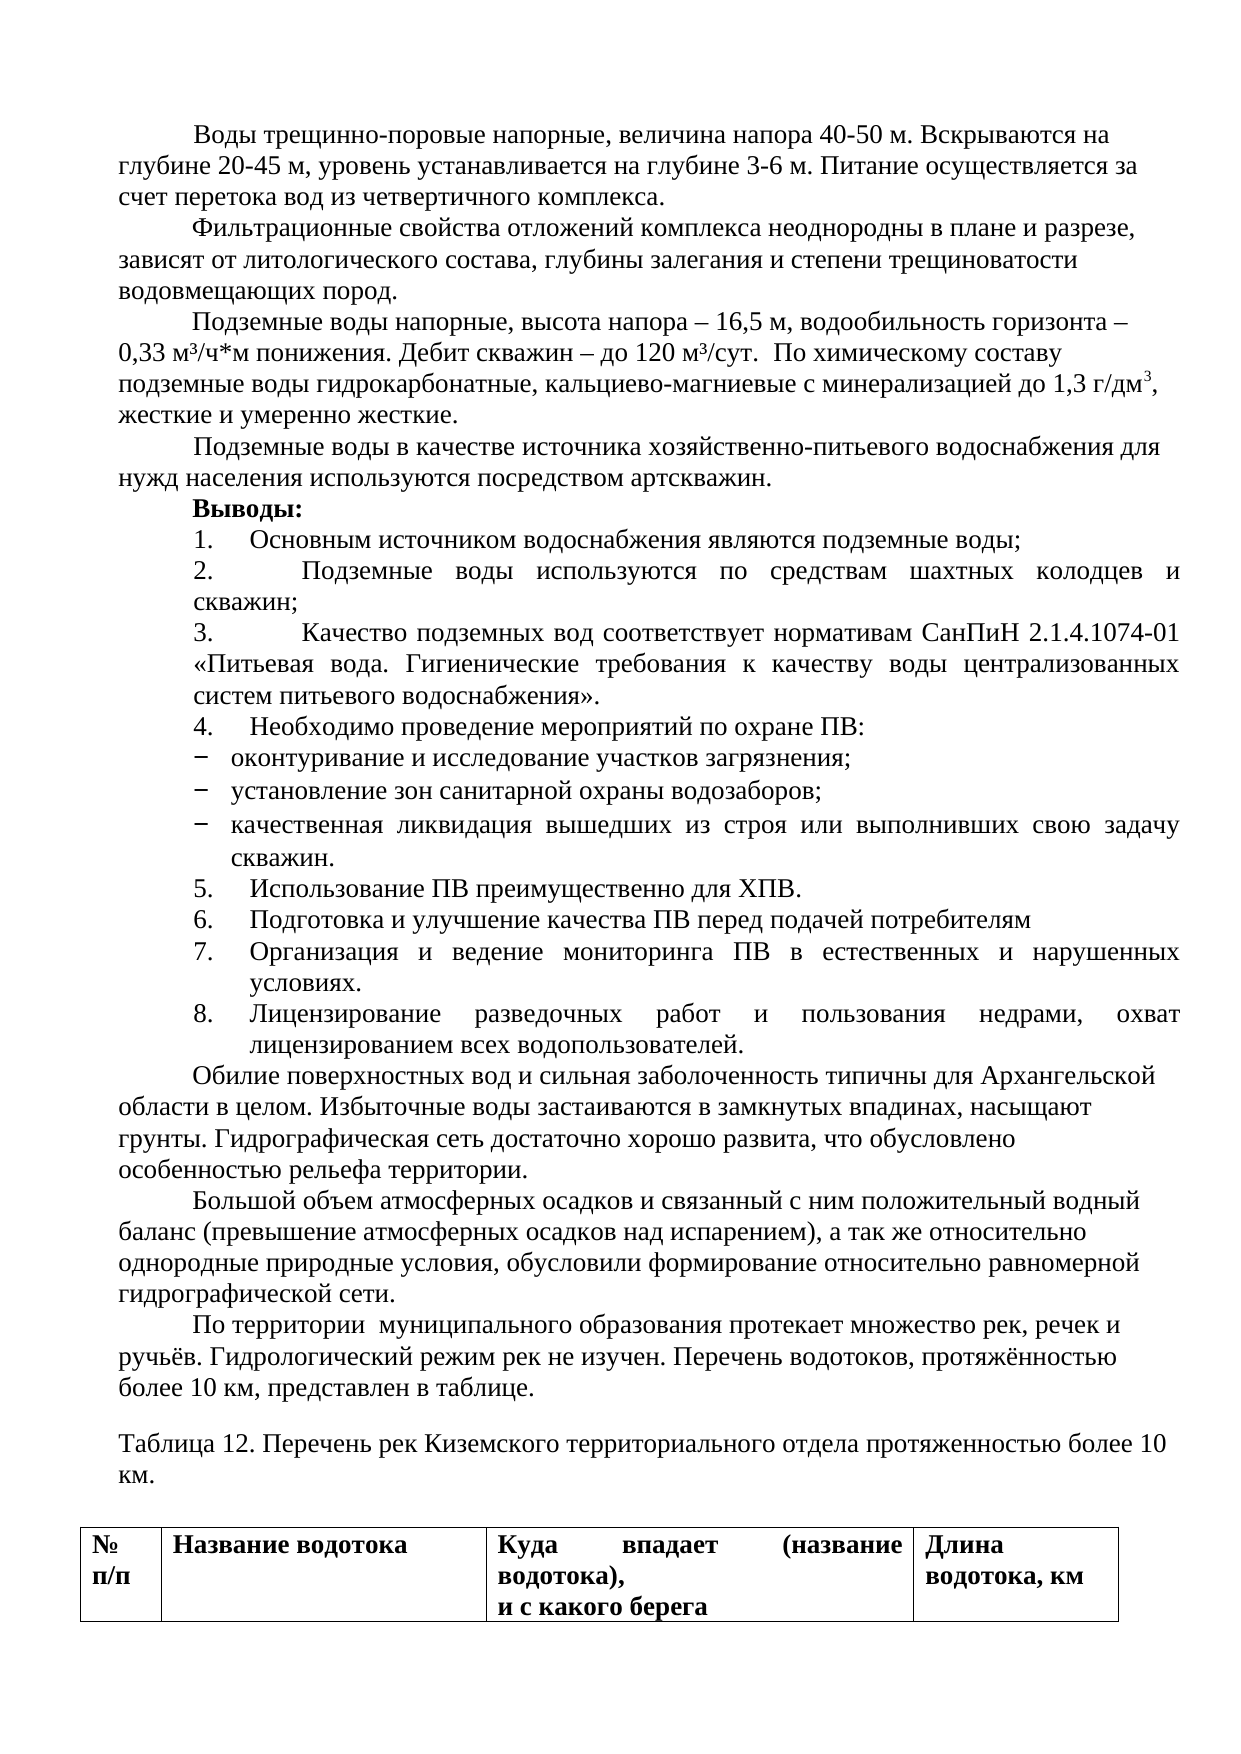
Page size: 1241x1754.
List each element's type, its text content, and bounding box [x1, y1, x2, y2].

text По территории муниципального образования протекает множество рек, речек и ручьёв. Гидрологический режим рек не изучен. Перечень водотоков, протяжённостью более , представлен в таблице. [118, 1308, 1181, 1402]
list Необходимо проведение мероприятий по охране ПВ: [193, 710, 1181, 741]
list оконтуривание и исследование участков загрязнения; [193, 741, 1181, 774]
text Обилие поверхностных вод и сильная заболоченность типичны для Архангельской области в целом. Избыточные воды застаиваются в замкнутых впадинах, насыщают грунты. Гидрографическая сеть достаточно хорошо развита, что обусловлено особенностью рельефа территории. [118, 1059, 1181, 1184]
table_header Длина водотока, км [914, 1528, 1118, 1621]
list качественная ликвидация вышедших из строя или выполнивших свою задачу скважин. [193, 808, 1181, 872]
list Организация и ведение мониторинга ПВ в естественных и нарушенных условиях. [193, 935, 1181, 997]
text Воды трещинно-поровые напорные, величина напора 40-. Вскрываются на глубине 20-, уровень устанавливается на глубине 3-. Питание осуществляется за счет перетока вод из четвертичного комплекса. [118, 118, 1181, 212]
list Использование ПВ преимущественно для ХПВ. [193, 872, 1181, 904]
text Подземные воды в качестве источника хозяйственно-питьевого водоснабжения для нужд населения используются посредством артскважин. [118, 429, 1181, 492]
list Подземные воды используются по средствам шахтных колодцев и скважин; [193, 554, 1181, 616]
list Качество подземных вод соответствует нормативам СанПиН 2.1.4.1074-01 «Питьевая вода. Гигиенические требования к качеству воды централизованных систем питьевого водоснабжения». [193, 616, 1181, 710]
list Лицензирование разведочных работ и пользования недрами, охват лицензированием всех водопользователей. [193, 997, 1181, 1059]
list Подготовка и улучшение качества ПВ перед подачей потребителям [193, 904, 1181, 935]
text Большой объем атмосферных осадков и связанный с ним положительный водный баланс (превышение атмосферных осадков над испарением), а так же относительно однородные природные условия, обусловили формирование относительно равномерной гидрографической сети. [118, 1184, 1181, 1308]
text Фильтрационные свойства отложений комплекса неоднородны в плане и разрезе, зависят от литологического состава, глубины залегания и степени трещиноватости водовмещающих пород. [118, 212, 1181, 305]
table_header № п/п [81, 1528, 161, 1621]
text Подземные воды напорные, высота напора – , водообильность горизонта – 0,33 м³/ч*м понижения. Дебит скважин – до 120 м³/сут. По химическому составу подземные воды гидрокарбонатные, кальциево-магниевые с минерализацией до 1,3 г/дм3, жесткие и умеренно жесткие. [118, 305, 1181, 429]
list Основным источником водоснабжения являются подземные воды; [193, 523, 1181, 554]
table_header Куда впадает (название водотока), и с какого берега [487, 1528, 913, 1621]
list установление зон санитарной охраны водозаборов; [193, 774, 1181, 808]
table_header Название водотока [162, 1528, 486, 1621]
text Таблица 12. Перечень рек Киземского территориального отдела протяженностью более . [118, 1427, 1181, 1489]
text Выводы: [118, 492, 1181, 523]
